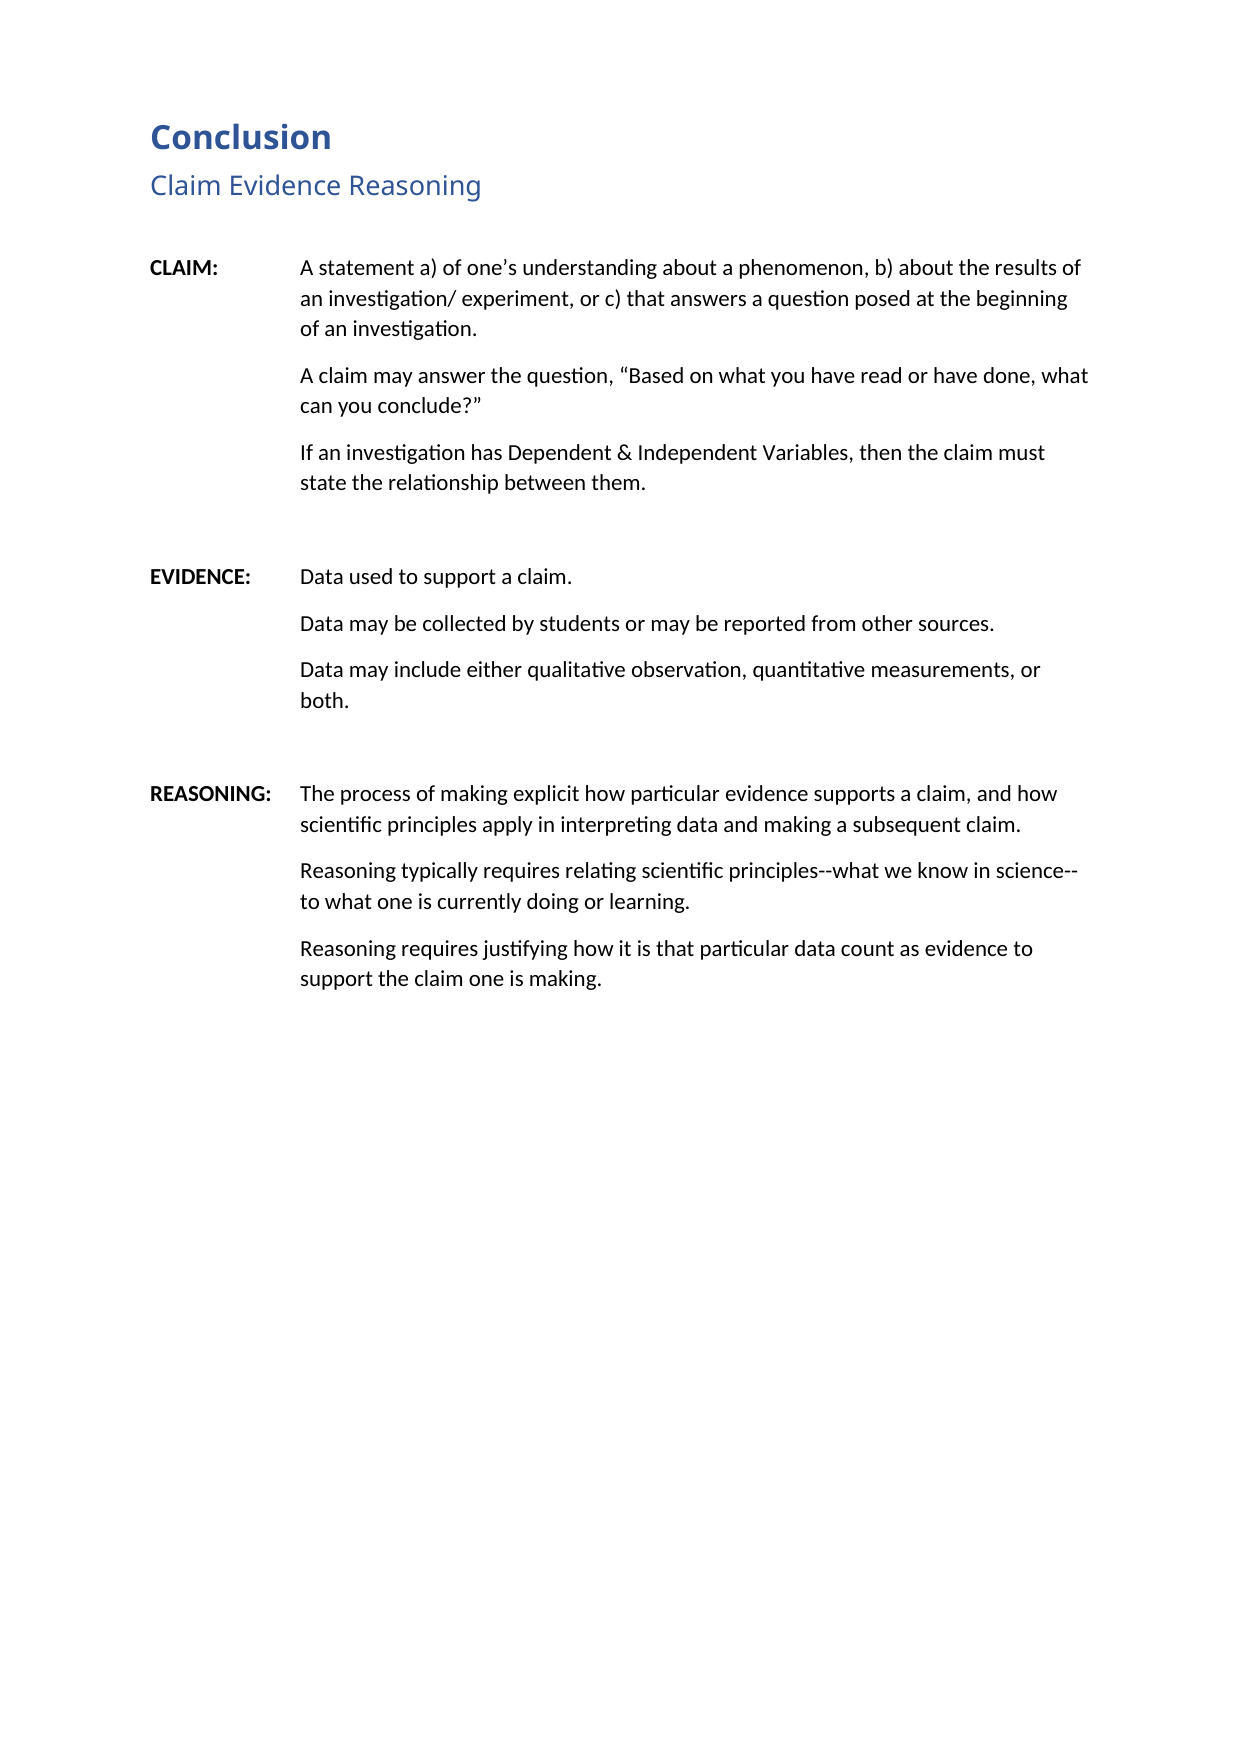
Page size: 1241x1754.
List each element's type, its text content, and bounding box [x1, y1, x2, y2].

text EVIDENCE: Data used to support a claim. [150, 562, 1090, 590]
text REASONING: The process of making explicit how particular evidence supports a claim, and how scientific principles apply in interpreting data and making a subsequent claim. [150, 779, 1090, 838]
text If an investigation has Dependent & Independent Variables, then the claim must state the relationship between them. [150, 438, 1090, 496]
text Reasoning typically requires relating scientific principles--what we know in science-- to what one is currently doing or learning. [150, 857, 1090, 915]
subtitle Conclusion [150, 114, 1090, 159]
text CLAIM: A statement a) of one’s understanding about a phenomenon, b) about the results of an investigation/ experiment, or c) that answers a question posed at the beginning of an investigation. [150, 253, 1090, 342]
text Reasoning requires justifying how it is that particular data count as evidence to support the claim one is making. [150, 934, 1090, 992]
text Data may include either qualitative observation, quantitative measurements, or both. [150, 656, 1090, 714]
text A claim may answer the question, “Based on what you have read or have done, what can you conclude?” [150, 361, 1090, 419]
subtitle Claim Evidence Reasoning [150, 167, 1090, 204]
text Data may be collected by students or may be reported from other sources. [150, 609, 1090, 637]
